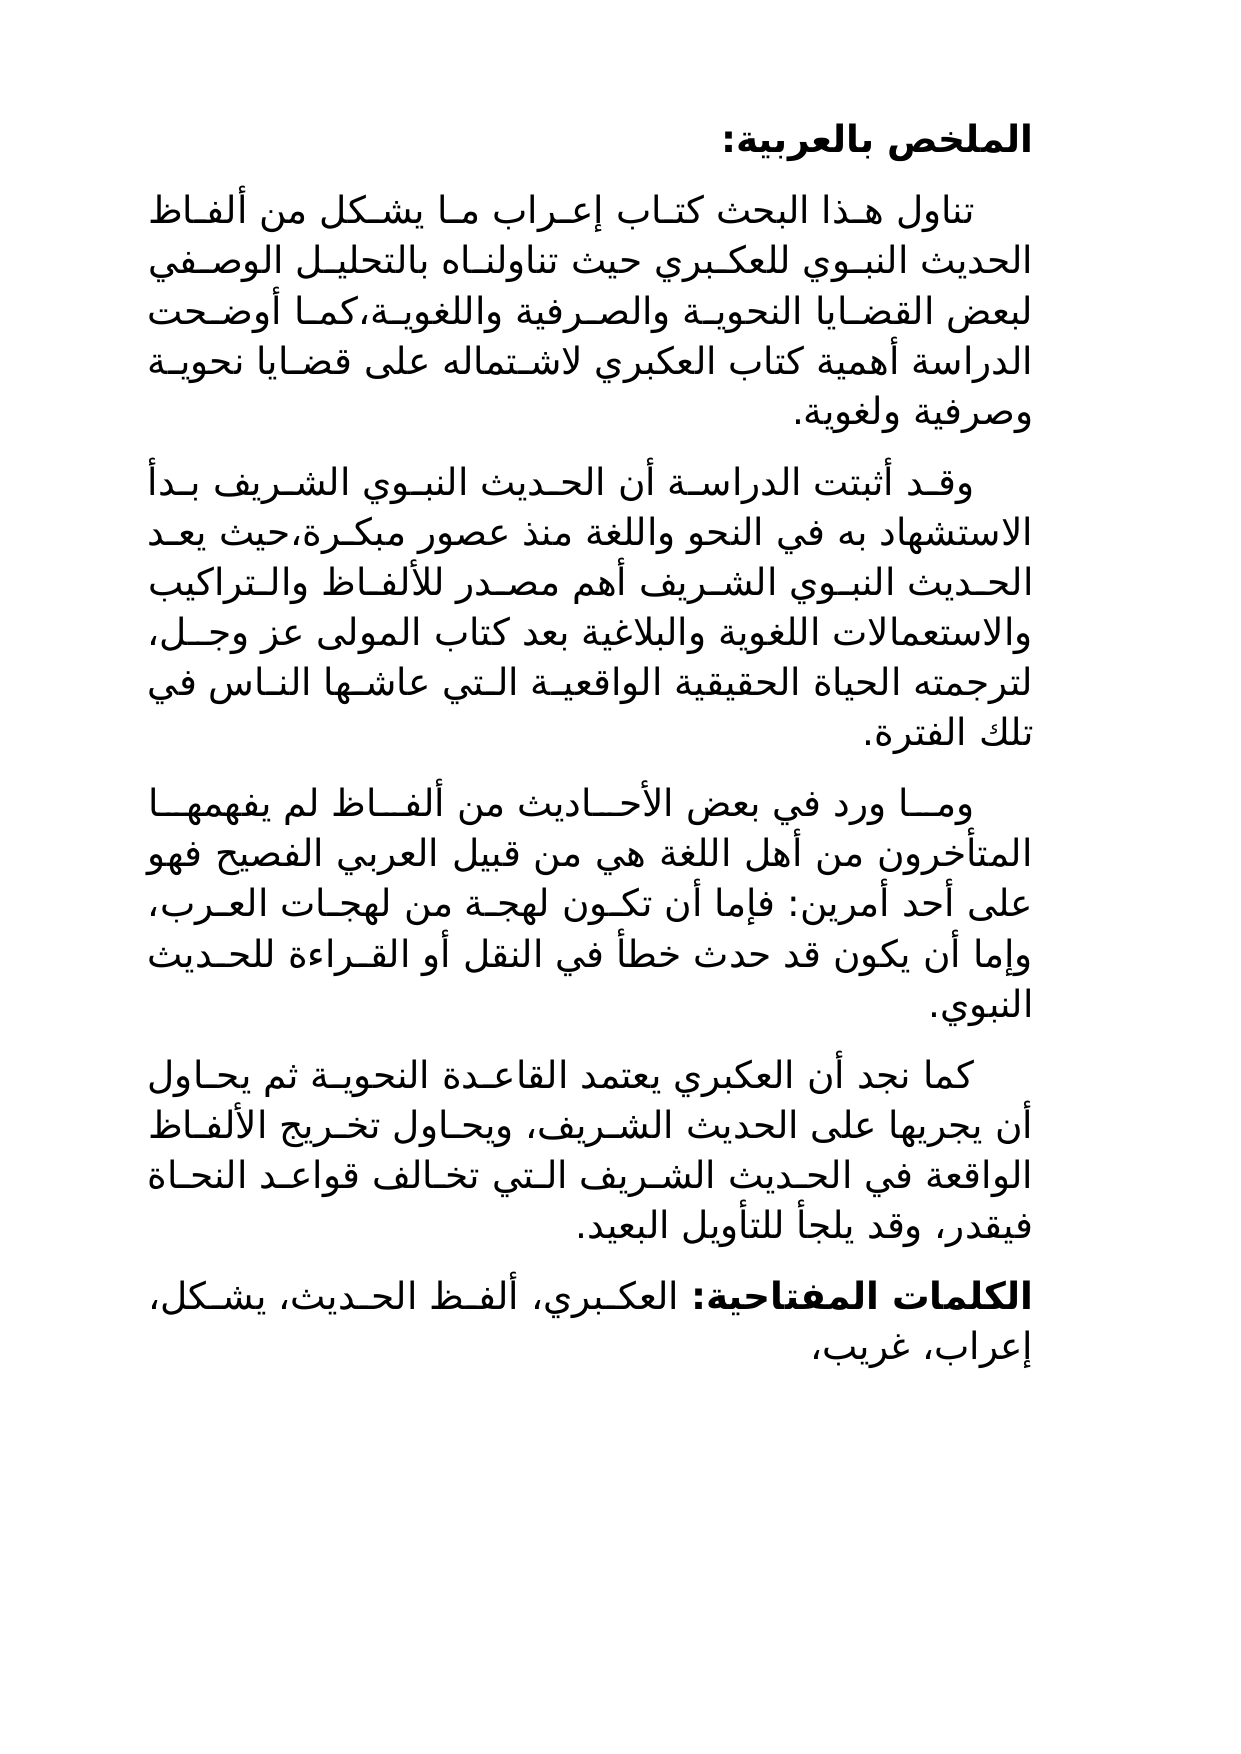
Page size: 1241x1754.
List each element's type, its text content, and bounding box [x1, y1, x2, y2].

text تناول هذا البحث كتاب إعراب ما يشكل من ألفاظ الحديث النبوي للعكبري حيث تناولناه بالتحليل الوصفي لبعض القضايا النحوية والصرفية واللغوية،كما أوضحت الدراسة أهمية كتاب العكبري لاشتماله على قضايا نحوية وصرفية ولغوية. [148, 189, 1033, 433]
text الملخص بالعربية: [148, 118, 1033, 162]
text كما نجد أن العكبري يعتمد القاعدة النحوية ثم يحاول أن يجريها على الحديث الشريف، ويحاول تخريج الألفاظ الواقعة في الحديث الشريف التي تخالف قواعد النحاة فيقدر، وقد يلجأ للتأويل البعيد. [148, 1053, 1033, 1247]
text الكلمات المفتاحية: العكبري، ألفظ الحديث، يشكل، إعراب، غريب، [148, 1274, 1033, 1368]
text وما ورد في بعض الأحاديث من ألفاظ لم يفهمها المتأخرون من أهل اللغة هي من قبيل العربي الفصيح فهو على أحد أمرين: فإما أن تكون لهجة من لهجات العرب، وإما أن يكون قد حدث خطأ في النقل أو القراءة للحديث النبوي. [148, 782, 1033, 1026]
text وقد أثبتت الدراسة أن الحديث النبوي الشريف بدأ الاستشهاد به في النحو واللغة منذ عصور مبكرة،حيث يعد الحديث النبوي الشريف أهم مصدر للألفاظ والتراكيب والاستعمالات اللغوية والبلاغية بعد كتاب المولى عز وجل، لترجمته الحياة الحقيقية الواقعية التي عاشها الناس في تلك الفترة. [148, 460, 1033, 754]
